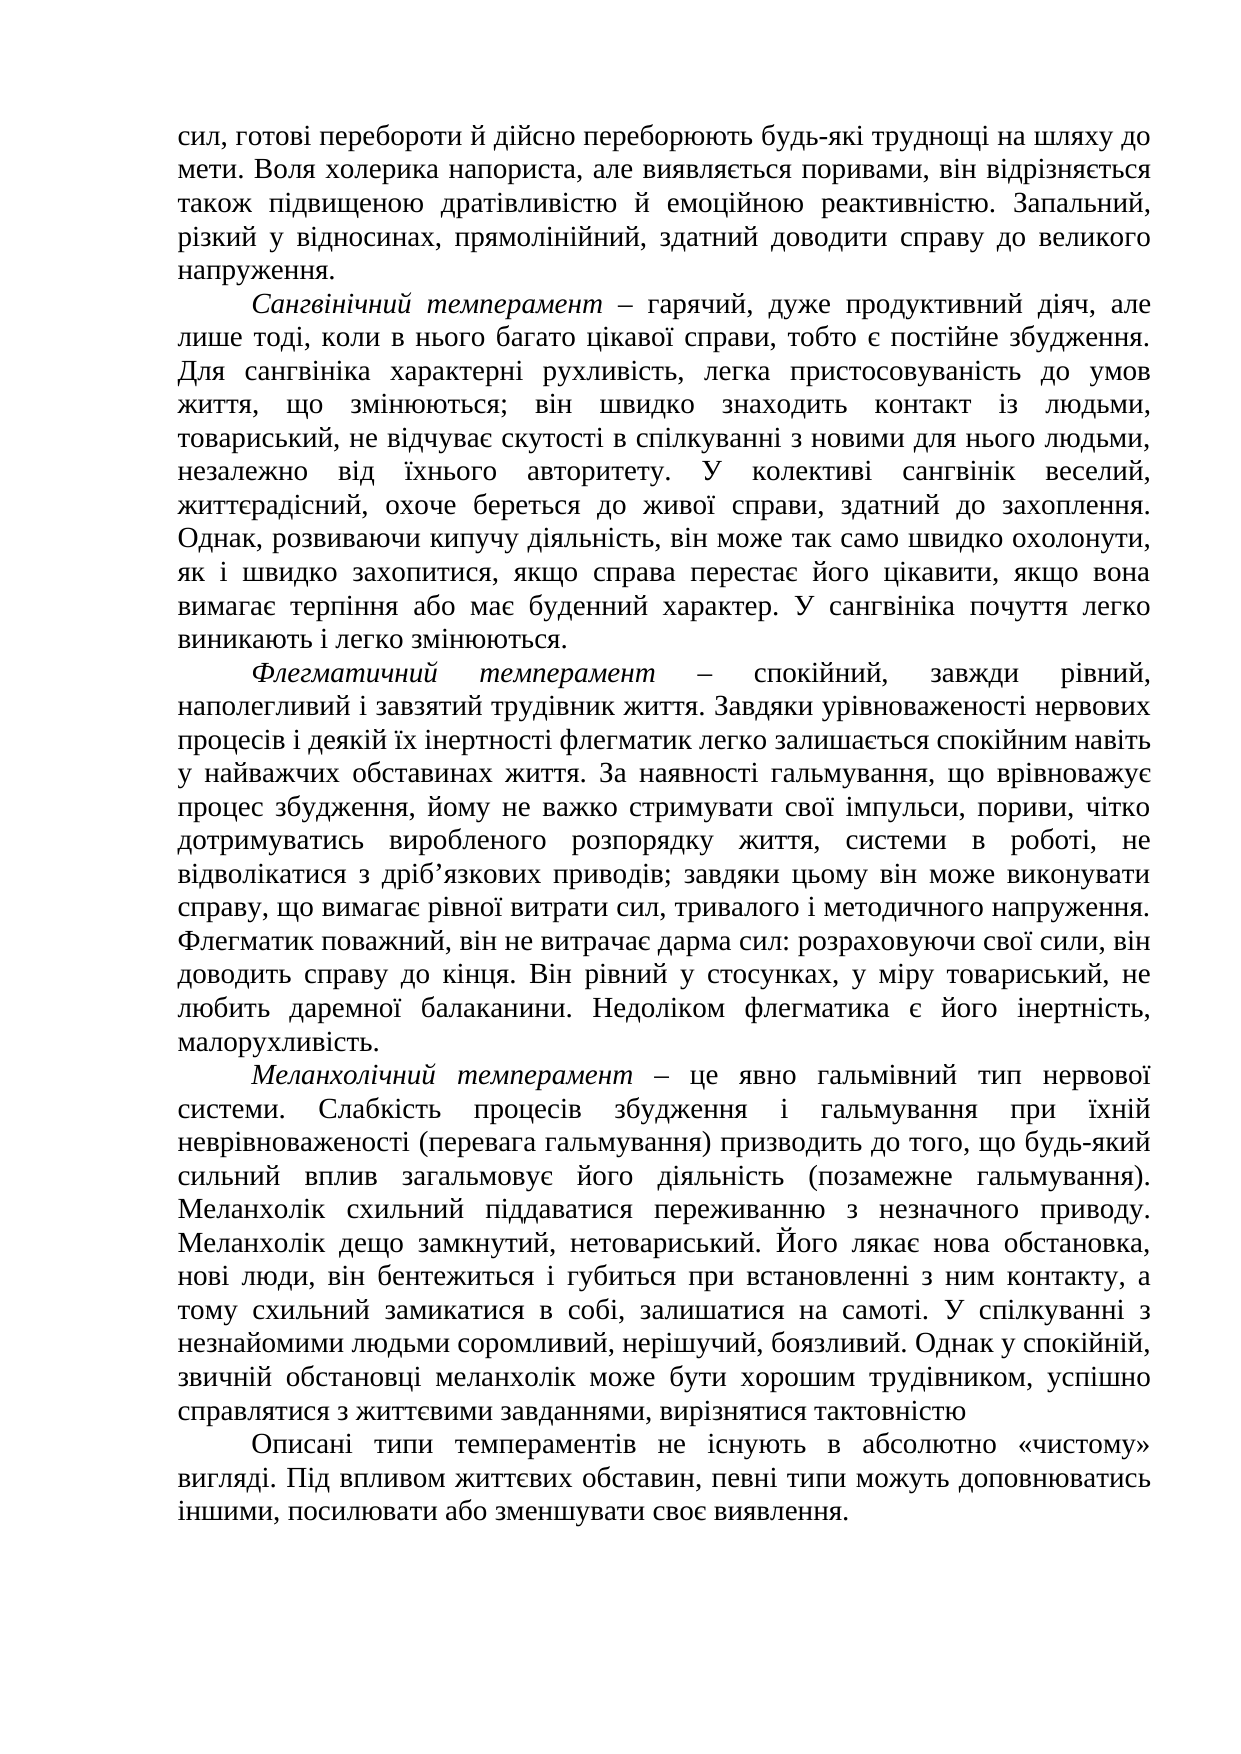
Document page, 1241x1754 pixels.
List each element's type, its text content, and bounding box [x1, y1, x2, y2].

text Сангвінічний темперамент – гарячий, дуже продуктивний діяч, але лише тоді, коли в нього багато цікавої справи, тобто є постійне збудження. Для сангвініка характерні рухливість, легка пристосовуваність до умов життя, що змінюються; він швидко знаходить контакт із людьми, товариський, не відчуває скутості в спілкуванні з новими для нього людьми, незалежно від їхнього авторитету. У колективі сангвінік веселий, життєрадісний, охоче береться до живої справи, здатний до захоплення. Однак, розвиваючи кипучу діяльність, він може так само швидко охолонути, як і швидко захопитися, якщо справа перестає його цікавити, якщо вона вимагає терпіння або має буденний характер. У сангвініка почуття легко виникають і легко змінюються. [177, 286, 1152, 655]
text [177, 118, 1152, 286]
text Описані типи темпераментів не існують в абсолютно «чистому» вигляді. Під впливом життєвих обставин, певні типи можуть доповнюватись іншими, посилювати або зменшувати своє виявлення. [177, 1426, 1152, 1527]
text Флегматичний темперамент – спокійний, завжди рівний, наполегливий і завзятий трудівник життя. Завдяки урівноваженості нервових процесів і деякій їх інертності флегматик легко залишається спокійним навіть у найважчих обставинах життя. За наявності гальмування, що врівноважує процес збудження, йому не важко стримувати свої імпульси, пориви, чітко дотримуватись виробленого розпорядку життя, системи в роботі, не відволікатися з дріб’язкових приводів; завдяки цьому він може виконувати справу, що вимагає рівної витрати сил, тривалого і методичного напруження. Флегматик поважний, він не витрачає дарма сил: розраховуючи свої сили, він доводить справу до кінця. Він рівний у стосунках, у міру товариський, не любить даремної балаканини. Недоліком флегматика є його інертність, малорухливість. [177, 655, 1152, 1057]
text Меланхолічний темперамент – це явно гальмівний тип нервової системи. Слабкість процесів збудження і гальмування при їхній неврівноваженості (перевага гальмування) призводить до того, що будь-який сильний вплив загальмовує його діяльність (позамежне гальмування). Меланхолік схильний піддаватися переживанню з незначного приводу. Меланхолік дещо замкнутий, нетовариський. Його лякає нова обстановка, нові люди, він бентежиться і губиться при встановленні з ним контакту, а тому схильний замикатися в собі, залишатися на самоті. У спілкуванні з незнайомими людьми соромливий, нерішучий, боязливий. Однак у спокійній, звичній обстановці меланхолік може бути хорошим трудівником, успішно справлятися з життєвими завданнями, вирізнятися тактовністю [177, 1057, 1152, 1426]
